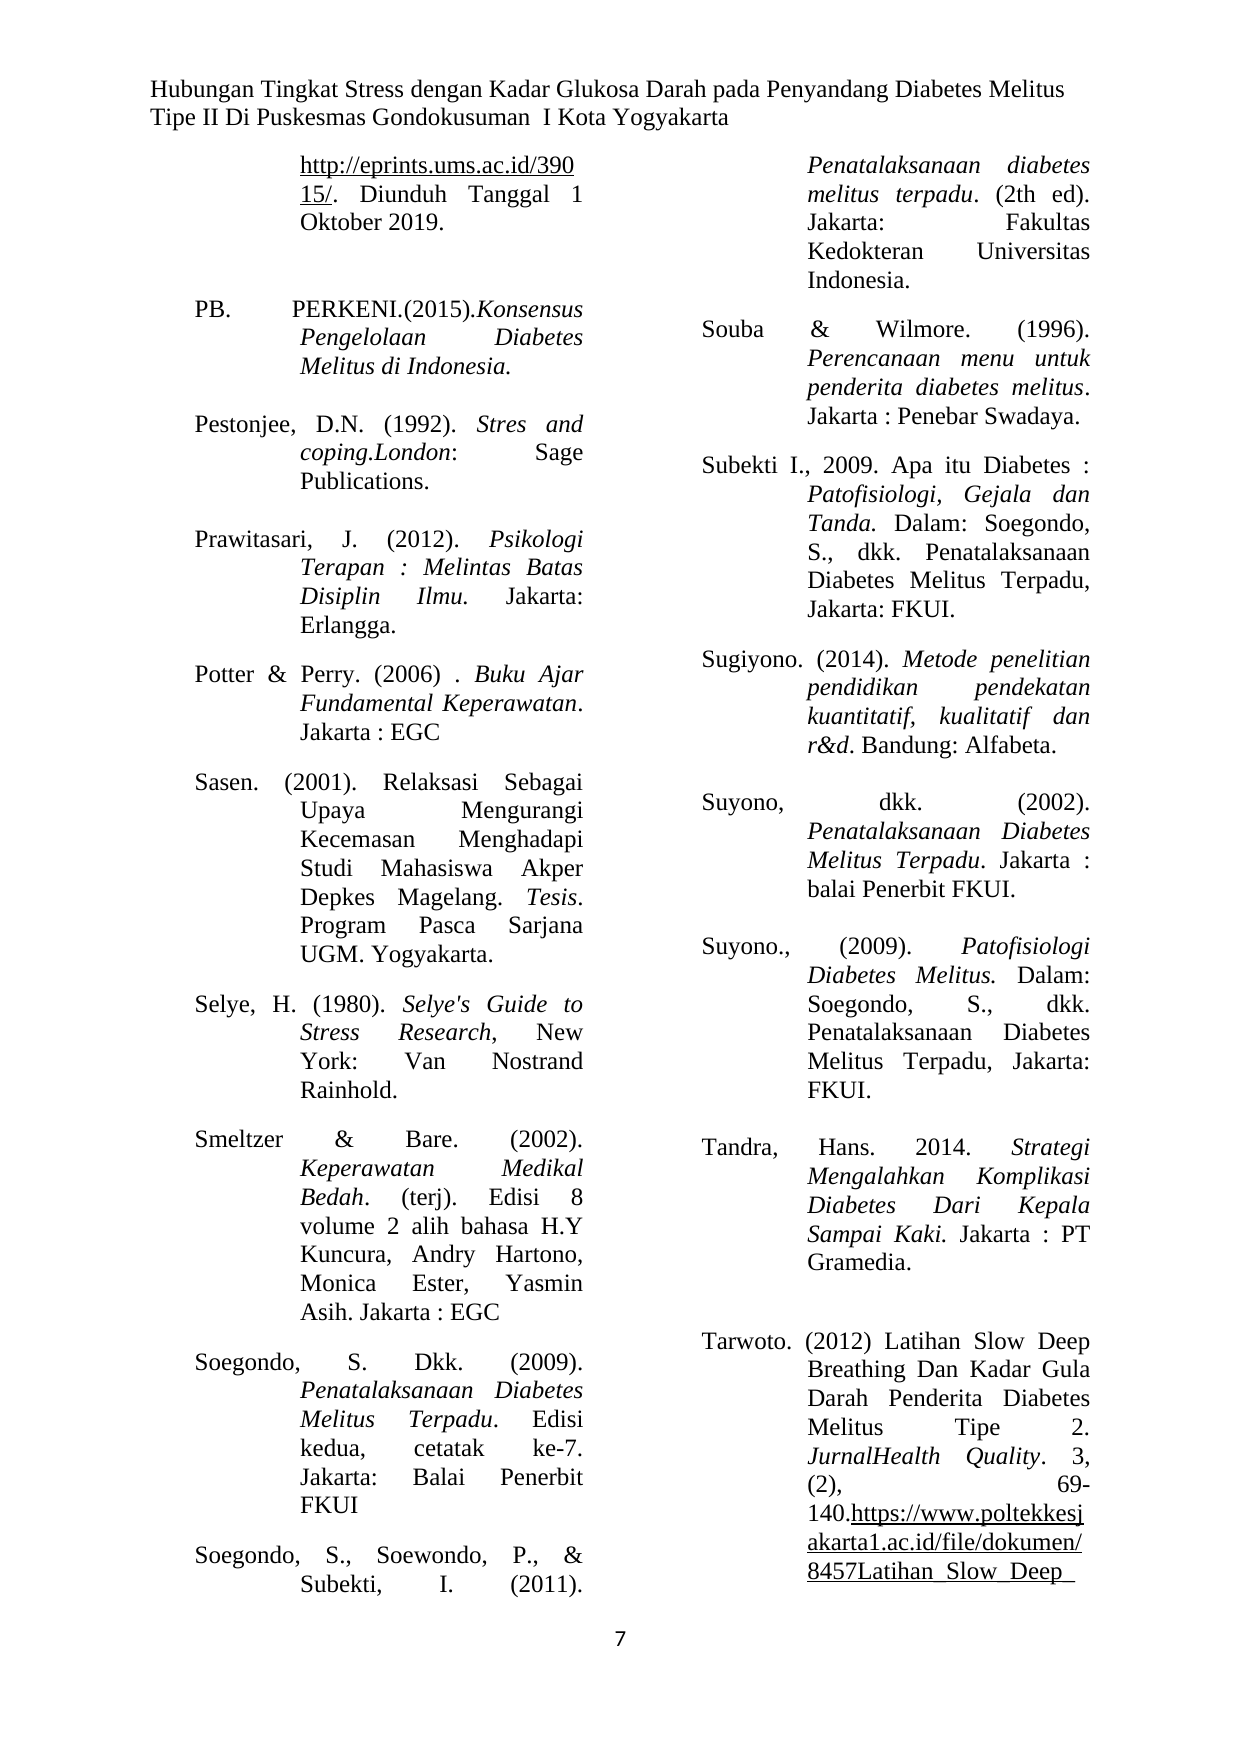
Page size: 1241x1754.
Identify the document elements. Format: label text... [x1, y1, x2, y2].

text Prawitasari, J. (2012). Psikologi Terapan : Melintas Batas Disiplin Ilmu. Jakarta: Erlangga. [194, 524, 583, 639]
text Subekti I., 2009. Apa itu Diabetes : Patofisiologi, Gejala dan Tanda. Dalam: Soegondo, S., dkk. Penatalaksanaan Diabetes Melitus Terpadu, Jakarta: FKUI. [701, 450, 1090, 623]
text Suyono, dkk. (2002). Penatalaksanaan Diabetes Melitus Terpadu. Jakarta : balai Penerbit FKUI. [701, 787, 1090, 902]
text Potter & Perry. (2006) . Buku Ajar Fundamental Keperawatan. Jakarta : EGC [194, 659, 583, 746]
text Suyono., (2009). Patofisiologi Diabetes Melitus. Dalam: Soegondo, S., dkk. Penatalaksanaan Diabetes Melitus Terpadu, Jakarta: FKUI. [701, 931, 1090, 1104]
text Sugiyono. (2014). Metode penelitian pendidikan pendekatan kuantitatif, kualitatif dan r&d. Bandung: Alfabeta. [701, 644, 1090, 759]
text PB. PERKENI.(2015).Konsensus Pengelolaan Diabetes Melitus di Indonesia. [194, 294, 583, 380]
text Souba & Wilmore. (1996). Perencanaan menu untuk penderita diabetes melitus. Jakarta : Penebar Swadaya. [701, 314, 1090, 429]
text Pestonjee, D.N. (1992). Stres and coping.London: Sage Publications. [194, 409, 583, 495]
text Tandra, Hans. 2014. Strategi Mengalahkan Komplikasi Diabetes Dari Kepala Sampai Kaki. Jakarta : PT Gramedia. [701, 1132, 1090, 1276]
text Sasen. (2001). Relaksasi Sebagai Upaya Mengurangi Kecemasan Menghadapi Studi Mahasiswa Akper Depkes Magelang. Tesis. Program Pasca Sarjana UGM. Yogyakarta. [194, 767, 583, 968]
text Soegondo, S. Dkk. (2009). Penatalaksanaan Diabetes Melitus Terpadu. Edisi kedua, cetatak ke-7. Jakarta: Balai Penerbit FKUI [194, 1347, 583, 1519]
text Selye, H. (1980). Selye's Guide to Stress Research, New York: Van Nostrand Rainhold. [194, 989, 583, 1104]
text Smeltzer & Bare. (2002). Keperawatan Medikal Bedah. (terj). Edisi 8 volume 2 alih bahasa H.Y Kuncura, Andry Hartono, Monica Ester, Yasmin Asih. Jakarta : EGC [194, 1124, 583, 1326]
text Soegondo, S., Soewondo, P., & Subekti, I. (2011). Penatalaksanaan diabetes melitus terpadu. (2th ed). Jakarta: Fakultas Kedokteran Universitas Indonesia. [194, 1540, 583, 1597]
text Soegondo, S., Soewondo, P., & Subekti, I. (2011). Penatalaksanaan diabetes melitus terpadu. (2th ed). Jakarta: Fakultas Kedokteran Universitas Indonesia. [701, 150, 1090, 294]
